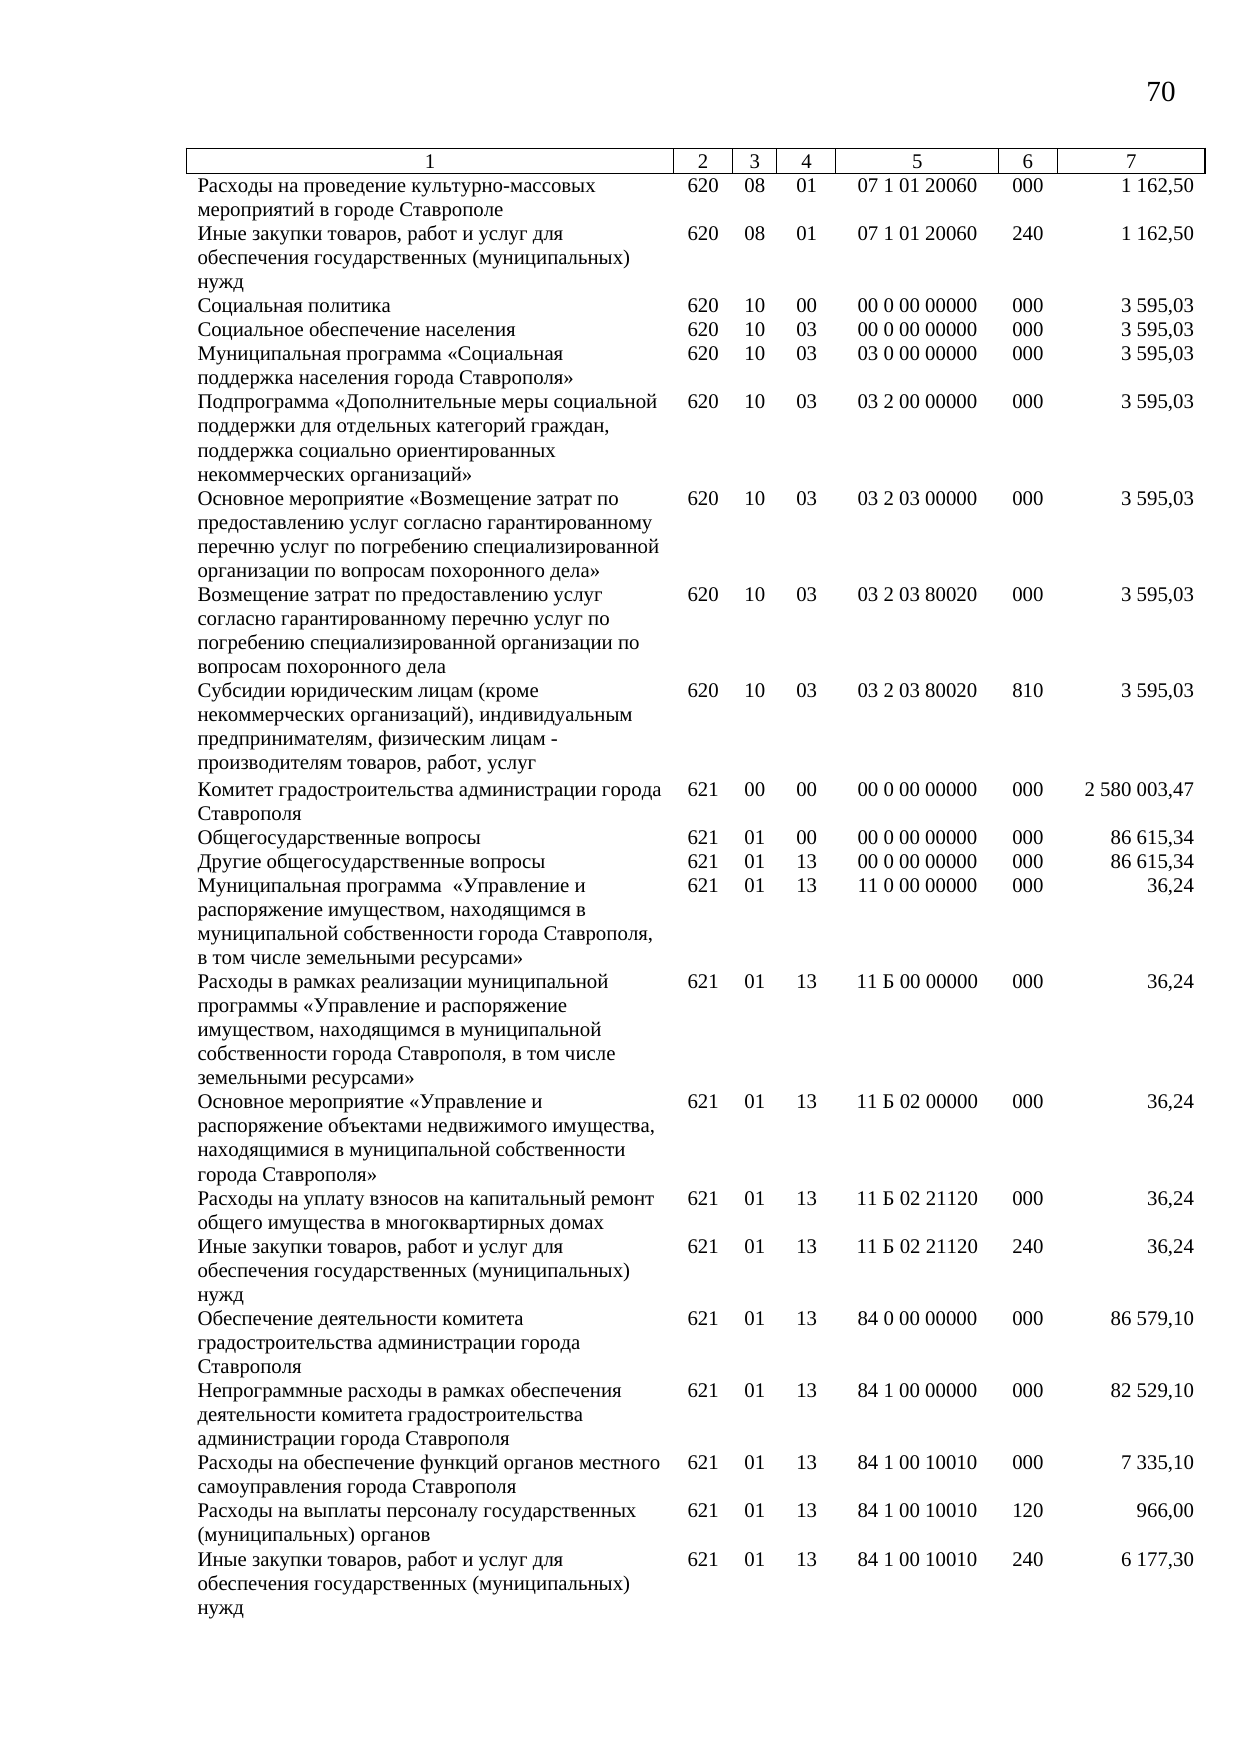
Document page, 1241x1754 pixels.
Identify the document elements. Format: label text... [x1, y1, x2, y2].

table_header 7 [1058, 149, 1204, 173]
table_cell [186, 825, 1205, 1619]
table_header 4 [777, 149, 835, 173]
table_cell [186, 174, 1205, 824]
table_header 6 [999, 149, 1057, 173]
table_header 5 [836, 149, 998, 173]
table_header 3 [733, 149, 776, 173]
table_header 2 [674, 149, 732, 173]
table_header 1 [187, 149, 673, 173]
